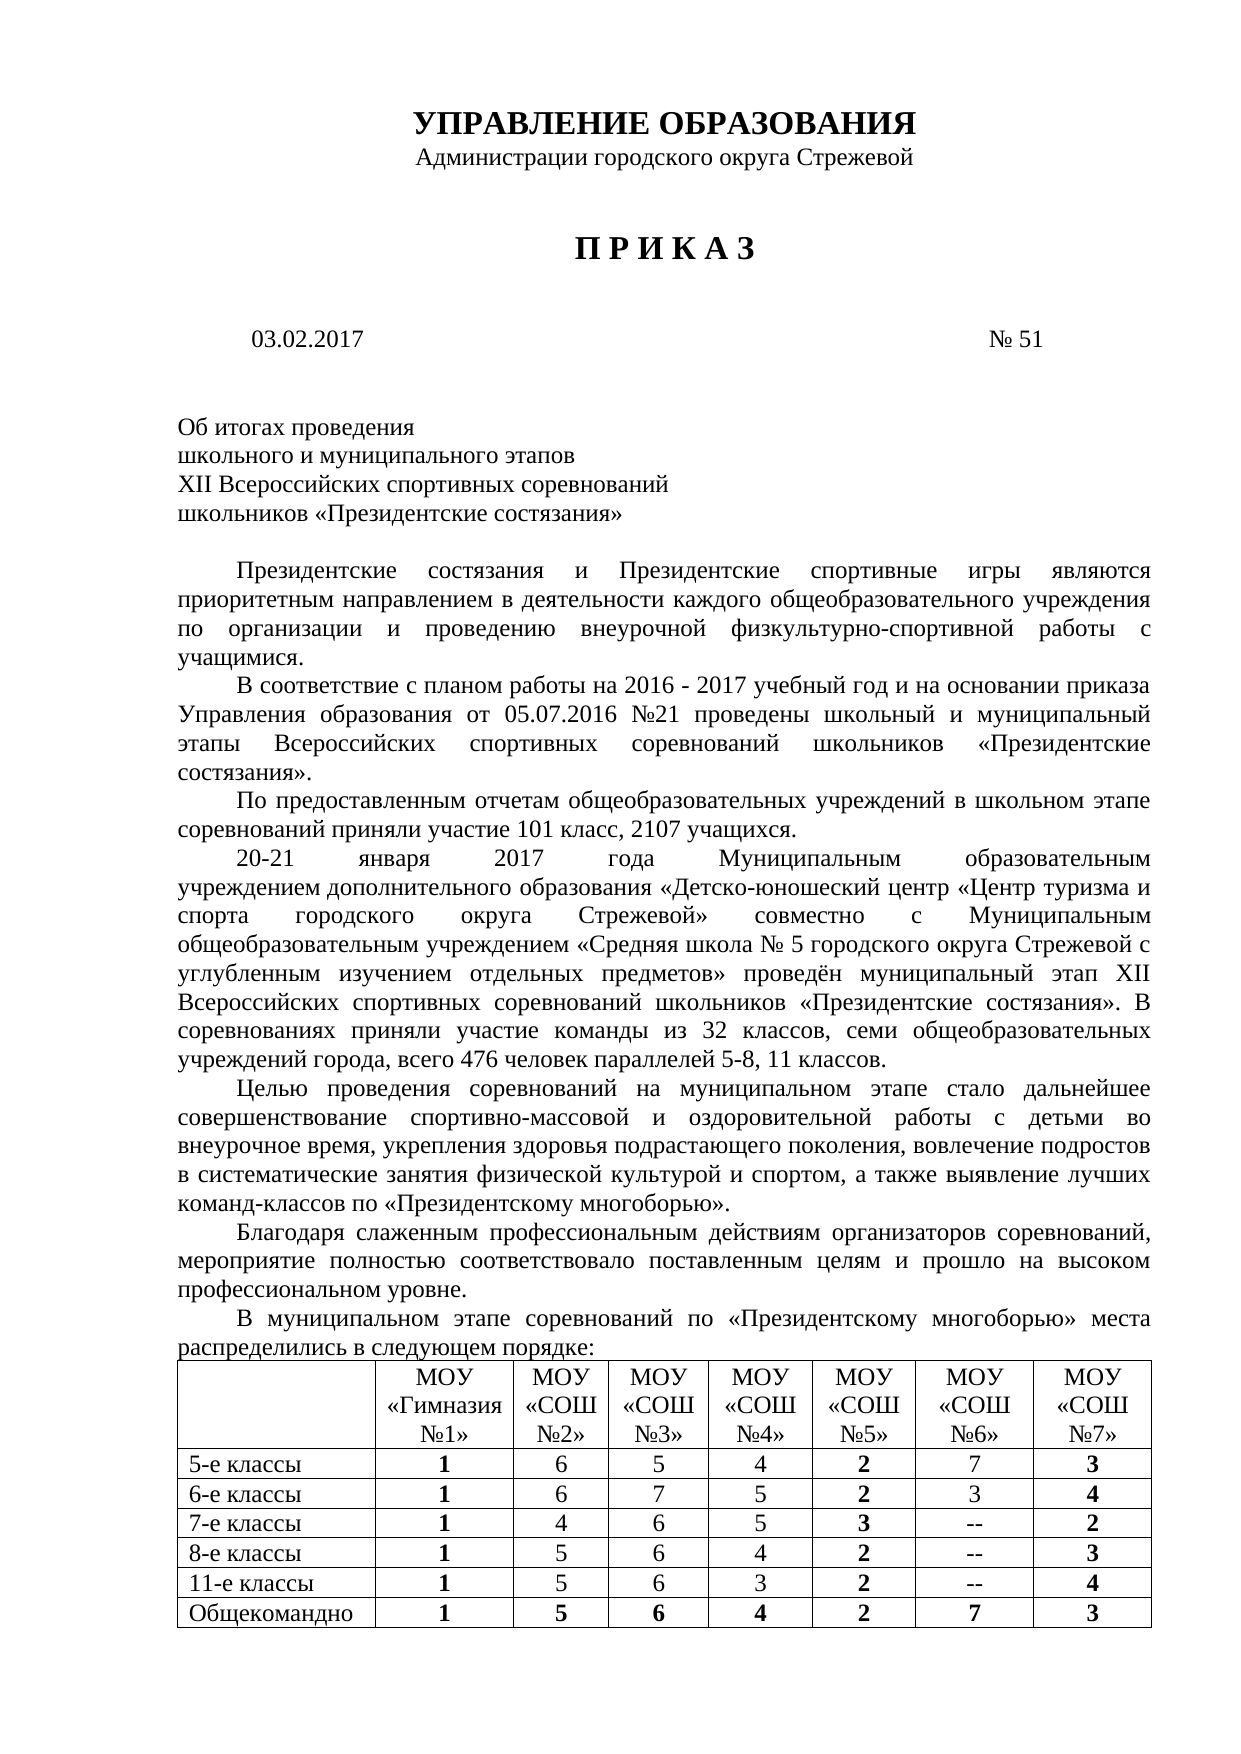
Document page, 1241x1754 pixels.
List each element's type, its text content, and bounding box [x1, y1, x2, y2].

table_cell 7 [916, 1449, 1033, 1478]
table_cell 4 [709, 1538, 812, 1567]
table_cell -- [916, 1509, 1033, 1537]
table_header МОУ «СОШ №6» [916, 1361, 1033, 1448]
table_cell 5 [514, 1598, 608, 1627]
text УПРАВЛЕНИЕ ОБРАЗОВАНИЯ [177, 103, 1152, 142]
text П Р И К А З [177, 228, 1152, 266]
table_header МОУ «СОШ №4» [709, 1361, 812, 1448]
text Благодаря слаженным профессиональным действиям организаторов соревнований, мероприятие полностью соответствовало поставленным целям и прошло на высоком профессиональном уровне. [177, 1217, 1152, 1303]
table_cell 4 [1034, 1479, 1151, 1507]
table_cell 4 [514, 1509, 608, 1537]
table_cell 5 [609, 1449, 708, 1478]
table_cell 2 [813, 1479, 915, 1507]
text Об итогах проведения [177, 412, 1152, 440]
table_cell 6 [609, 1568, 708, 1597]
table_cell -- [916, 1538, 1033, 1567]
table_header МОУ «СОШ №5» [813, 1361, 915, 1448]
table_header МОУ «СОШ №2» [514, 1361, 608, 1448]
table_cell 1 [376, 1479, 513, 1507]
table_cell 4 [709, 1449, 812, 1478]
text школьников «Президентские состязания» [177, 498, 1152, 527]
table_cell 1 [376, 1568, 513, 1597]
table_cell 7 [916, 1598, 1033, 1627]
table_cell 11-е классы [178, 1568, 375, 1597]
table_cell 2 [813, 1449, 915, 1478]
table_cell 1 [376, 1449, 513, 1478]
table_cell 8-е классы [178, 1538, 375, 1567]
table_cell 2 [1034, 1509, 1151, 1537]
table_cell 7 [609, 1479, 708, 1507]
table_cell 5 [514, 1568, 608, 1597]
table_header [178, 1361, 375, 1448]
table_cell Общекомандное место [178, 1598, 375, 1627]
text По предоставленным отчетам общеобразовательных учреждений в школьном этапе соревнований приняли участие 101 класс, 2107 учащихся. [177, 785, 1152, 843]
table_cell 3 [1034, 1449, 1151, 1478]
table_cell 2 [813, 1538, 915, 1567]
table_cell 4 [709, 1598, 812, 1627]
table_cell 3 [916, 1479, 1033, 1507]
table_cell 3 [709, 1568, 812, 1597]
table_cell 1 [376, 1598, 513, 1627]
table_header МОУ «СОШ №3» [609, 1361, 708, 1448]
table_cell 6 [609, 1538, 708, 1567]
text В соответствие с планом работы на 2016 - 2017 учебный год и на основании приказа Управления образования от 05.07.2016 №21 проведены школьный и муниципальный этапы Всероссийских спортивных соревнований школьников «Президентские состязания». [177, 670, 1152, 785]
table_cell 5 [709, 1509, 812, 1537]
table_cell 5-е классы [178, 1449, 375, 1478]
table_cell 6 [609, 1509, 708, 1537]
table_cell 4 [1034, 1568, 1151, 1597]
table_cell 5 [514, 1538, 608, 1567]
table_cell 6-е классы [178, 1479, 375, 1507]
text Президентские состязания и Президентские спортивные игры являются приоритетным направлением в деятельности каждого общеобразовательного учреждения по организации и проведению внеурочной физкультурно-спортивной работы с учащимися. [177, 555, 1152, 670]
text 20-21 января 2017 года Муниципальным образовательным учреждением дополнительного образования «Детско-юношеский центр «Центр туризма и спорта городского округа Стрежевой» совместно с Муниципальным общеобразовательным учреждением «Средняя школа № 5 городского округа Стрежевой с углубленным изучением отдельных предметов» проведён муниципальный этап XII Всероссийских спортивных соревнований школьников «Президентские состязания». В соревнованиях приняли участие команды из 32 классов, семи общеобразовательных учреждений города, всего 476 человек параллелей 5-8, 11 классов. [177, 843, 1152, 1073]
text Администрации городского округа Стрежевой [177, 142, 1152, 171]
table_cell 2 [813, 1598, 915, 1627]
table_cell 3 [813, 1509, 915, 1537]
text 03.02.2017 № 51 [177, 324, 1152, 353]
table_cell 3 [1034, 1538, 1151, 1567]
table_cell 6 [514, 1479, 608, 1507]
table_cell 7-е классы [178, 1509, 375, 1537]
table_cell 6 [609, 1598, 708, 1627]
text XII Всероссийских спортивных соревнований [177, 469, 1152, 498]
table_cell 2 [813, 1568, 915, 1597]
text школьного и муниципального этапов [177, 440, 1152, 469]
table_cell 6 [514, 1449, 608, 1478]
table_header МОУ «СОШ №7» [1034, 1361, 1151, 1448]
table_cell 1 [376, 1509, 513, 1537]
table_cell 3 [1034, 1598, 1151, 1627]
text В муниципальном этапе соревнований по «Президентскому многоборью» места распределились в следующем порядке: [177, 1303, 1152, 1360]
table_header МОУ «Гимназия №1» [376, 1361, 513, 1448]
table_cell 5 [709, 1479, 812, 1507]
text Целью проведения соревнований на муниципальном этапе стало дальнейшее совершенствование спортивно-массовой и оздоровительной работы с детьми во внеурочное время, укрепления здоровья подрастающего поколения, вовлечение подростов в систематические занятия физической культурой и спортом, а также выявление лучших команд-классов по «Президентскому многоборью». [177, 1073, 1152, 1217]
table_cell 1 [376, 1538, 513, 1567]
table_cell -- [916, 1568, 1033, 1597]
